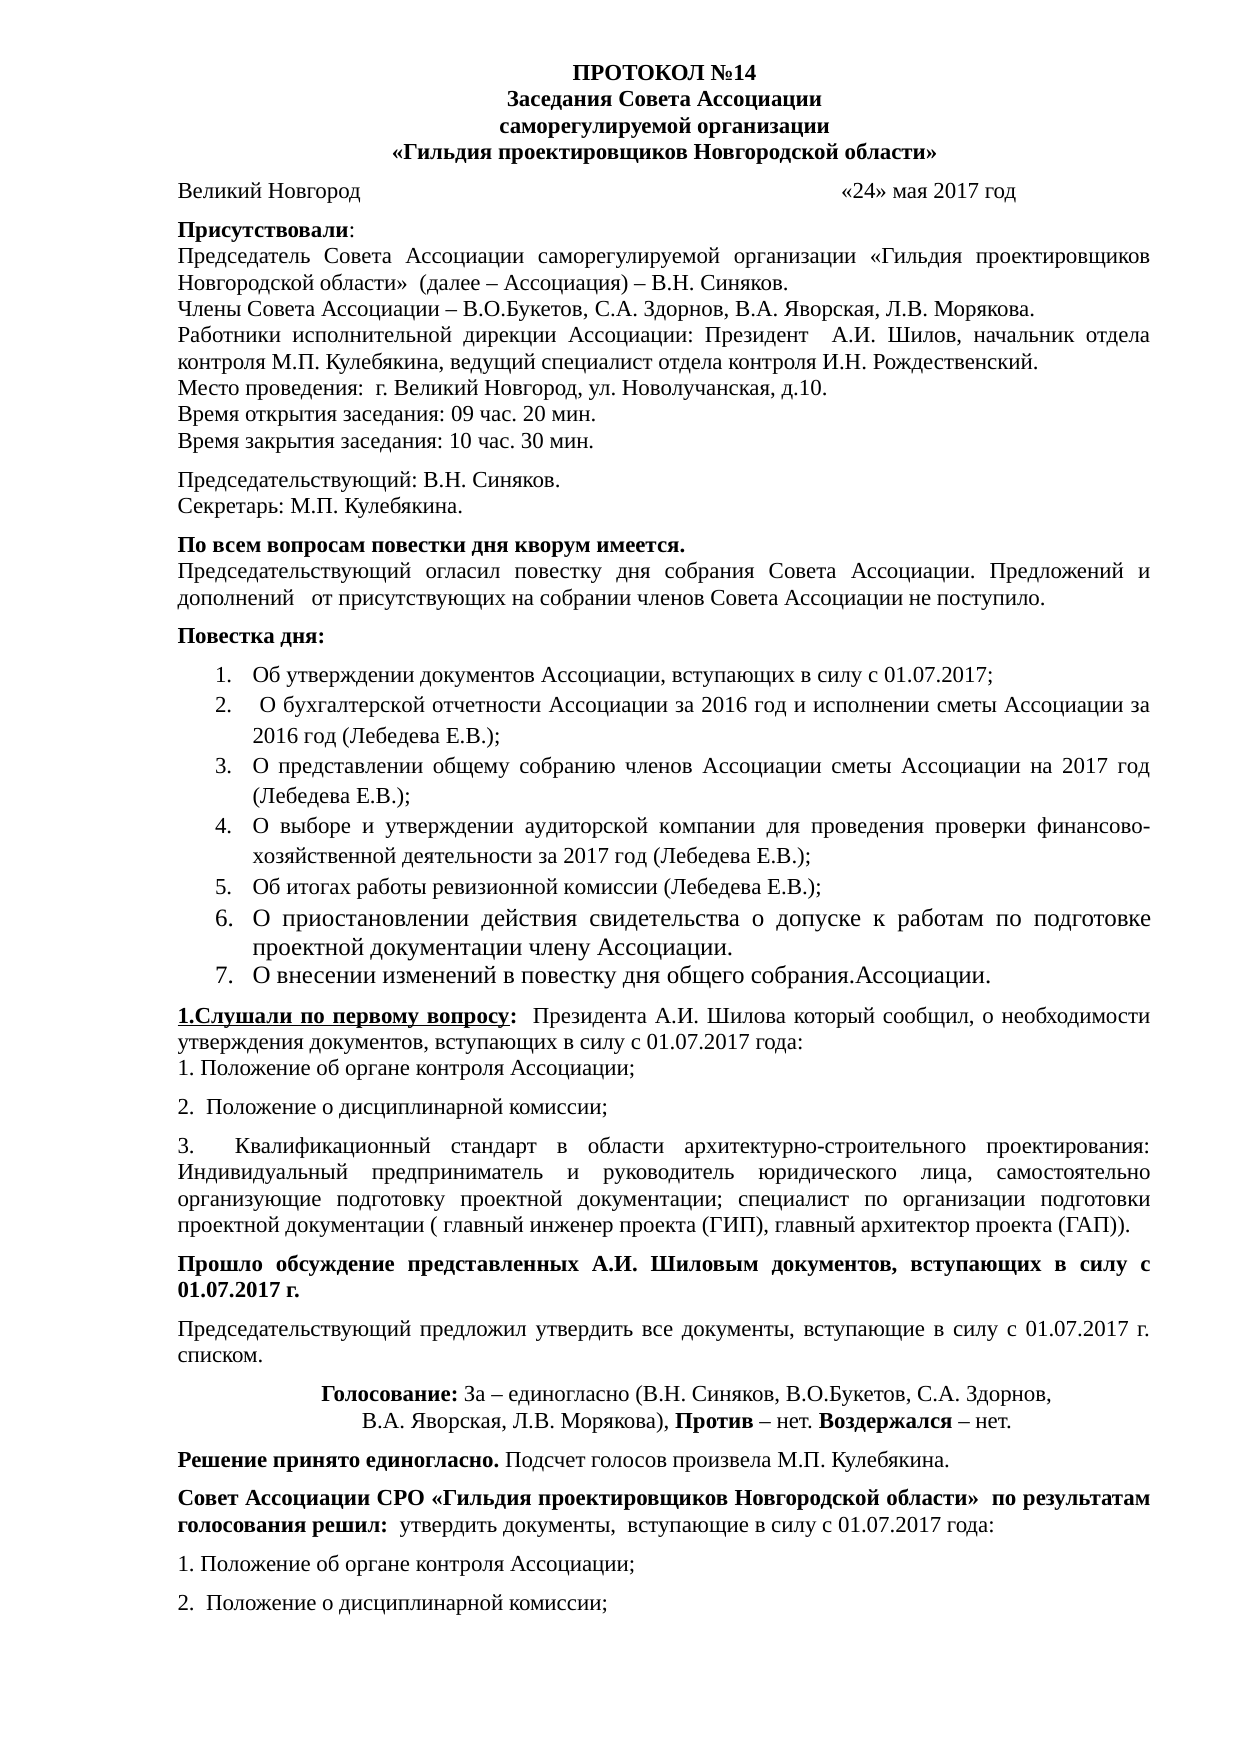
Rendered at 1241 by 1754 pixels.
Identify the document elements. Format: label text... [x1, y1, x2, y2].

list Об утверждении документов Ассоциации, вступающих в силу с 01.07.2017; [215, 661, 1152, 688]
text Совет Ассоциации СРО «Гильдия проектировщиков Новгородской области» по результатам голосования решил: утвердить документы, вступающие в силу с 01.07.2017 года: [177, 1484, 1152, 1537]
list О приостановлении действия свидетельства о допуске к работам по подготовке проектной документации члену Ассоциации. [215, 903, 1152, 960]
text Время открытия заседания: 09 час. 20 мин. [177, 400, 1152, 427]
text Прошло обсуждение представленных А.И. Шиловым документов, вступающих в силу с 01.07.2017 г. [177, 1250, 1152, 1303]
text 1. Положение об органе контроля Ассоциации; [177, 1550, 1152, 1576]
list О бухгалтерской отчетности Ассоциации за 2016 год и исполнении сметы Ассоциации за 2016 год (Лебедева Е.В.); [215, 691, 1152, 748]
text Время закрытия заседания: 10 час. 30 мин. [177, 427, 1152, 453]
text Голосование: За – единогласно (В.Н. Синяков, В.О.Букетов, С.А. Здорнов, [222, 1380, 1152, 1407]
text В.А. Яворская, Л.В. Морякова), Против – нет. Воздержался – нет. [222, 1407, 1152, 1433]
list О внесении изменений в повестку дня общего собрания.Ассоциации. [215, 960, 1152, 989]
text «Гильдия проектировщиков Новгородской области» [177, 138, 1152, 164]
text 2. Положение о дисциплинарной комиссии; [177, 1093, 1152, 1119]
list Об итогах работы ревизионной комиссии (Лебедева Е.В.); [215, 873, 1152, 899]
text Председатель Совета Ассоциации саморегулируемой организации «Гильдия проектировщиков Новгородской области» (далее – Ассоциация) – В.Н. Синяков. [177, 242, 1152, 295]
text Присутствовали: [177, 216, 1152, 242]
text Великий Новгород «24» мая 2017 год [177, 177, 1152, 203]
list О представлении общему собранию членов Ассоциации сметы Ассоциации на 2017 год (Лебедева Е.В.); [215, 752, 1152, 808]
text Секретарь: М.П. Кулебякина. [177, 492, 1152, 518]
list О выборе и утверждении аудиторской компании для проведения проверки финансово-хозяйственной деятельности за 2017 год (Лебедева Е.В.); [215, 812, 1152, 869]
text 1. Положение об органе контроля Ассоциации; [177, 1054, 1152, 1081]
text По всем вопросам повестки дня кворум имеется. [177, 531, 1152, 557]
text Место проведения: г. Великий Новгород, ул. Новолучанская, д.10. [177, 374, 1152, 400]
text 2. Положение о дисциплинарной комиссии; [177, 1588, 1152, 1615]
text Председательствующий предложил утвердить все документы, вступающие в силу с 01.07.2017 г. списком. [177, 1315, 1152, 1368]
text саморегулируемой организации [177, 112, 1152, 138]
text 1.Слушали по первому вопросу: Президента А.И. Шилова который сообщил, о необходимости утверждения документов, вступающих в силу с 01.07.2017 года: [177, 1002, 1152, 1054]
text ПРОТОКОЛ №14 [177, 59, 1152, 86]
text Председательствующий: В.Н. Синяков. [177, 466, 1152, 492]
text Члены Совета Ассоциации – В.О.Букетов, С.А. Здорнов, В.А. Яворская, Л.В. Морякова. [177, 295, 1152, 321]
text Решение принято единогласно. Подсчет голосов произвела М.П. Кулебякина. [177, 1446, 1152, 1472]
text Повестка дня: [177, 622, 1152, 649]
text Заседания Совета Ассоциации [177, 86, 1152, 112]
text Работники исполнительной дирекции Ассоциации: Президент А.И. Шилов, начальник отдела контроля М.П. Кулебякина, ведущий специалист отдела контроля И.Н. Рождественский. [177, 321, 1152, 374]
text Председательствующий огласил повестку дня собрания Совета Ассоциации. Предложений и дополнений от присутствующих на собрании членов Совета Ассоциации не поступило. [177, 557, 1152, 610]
